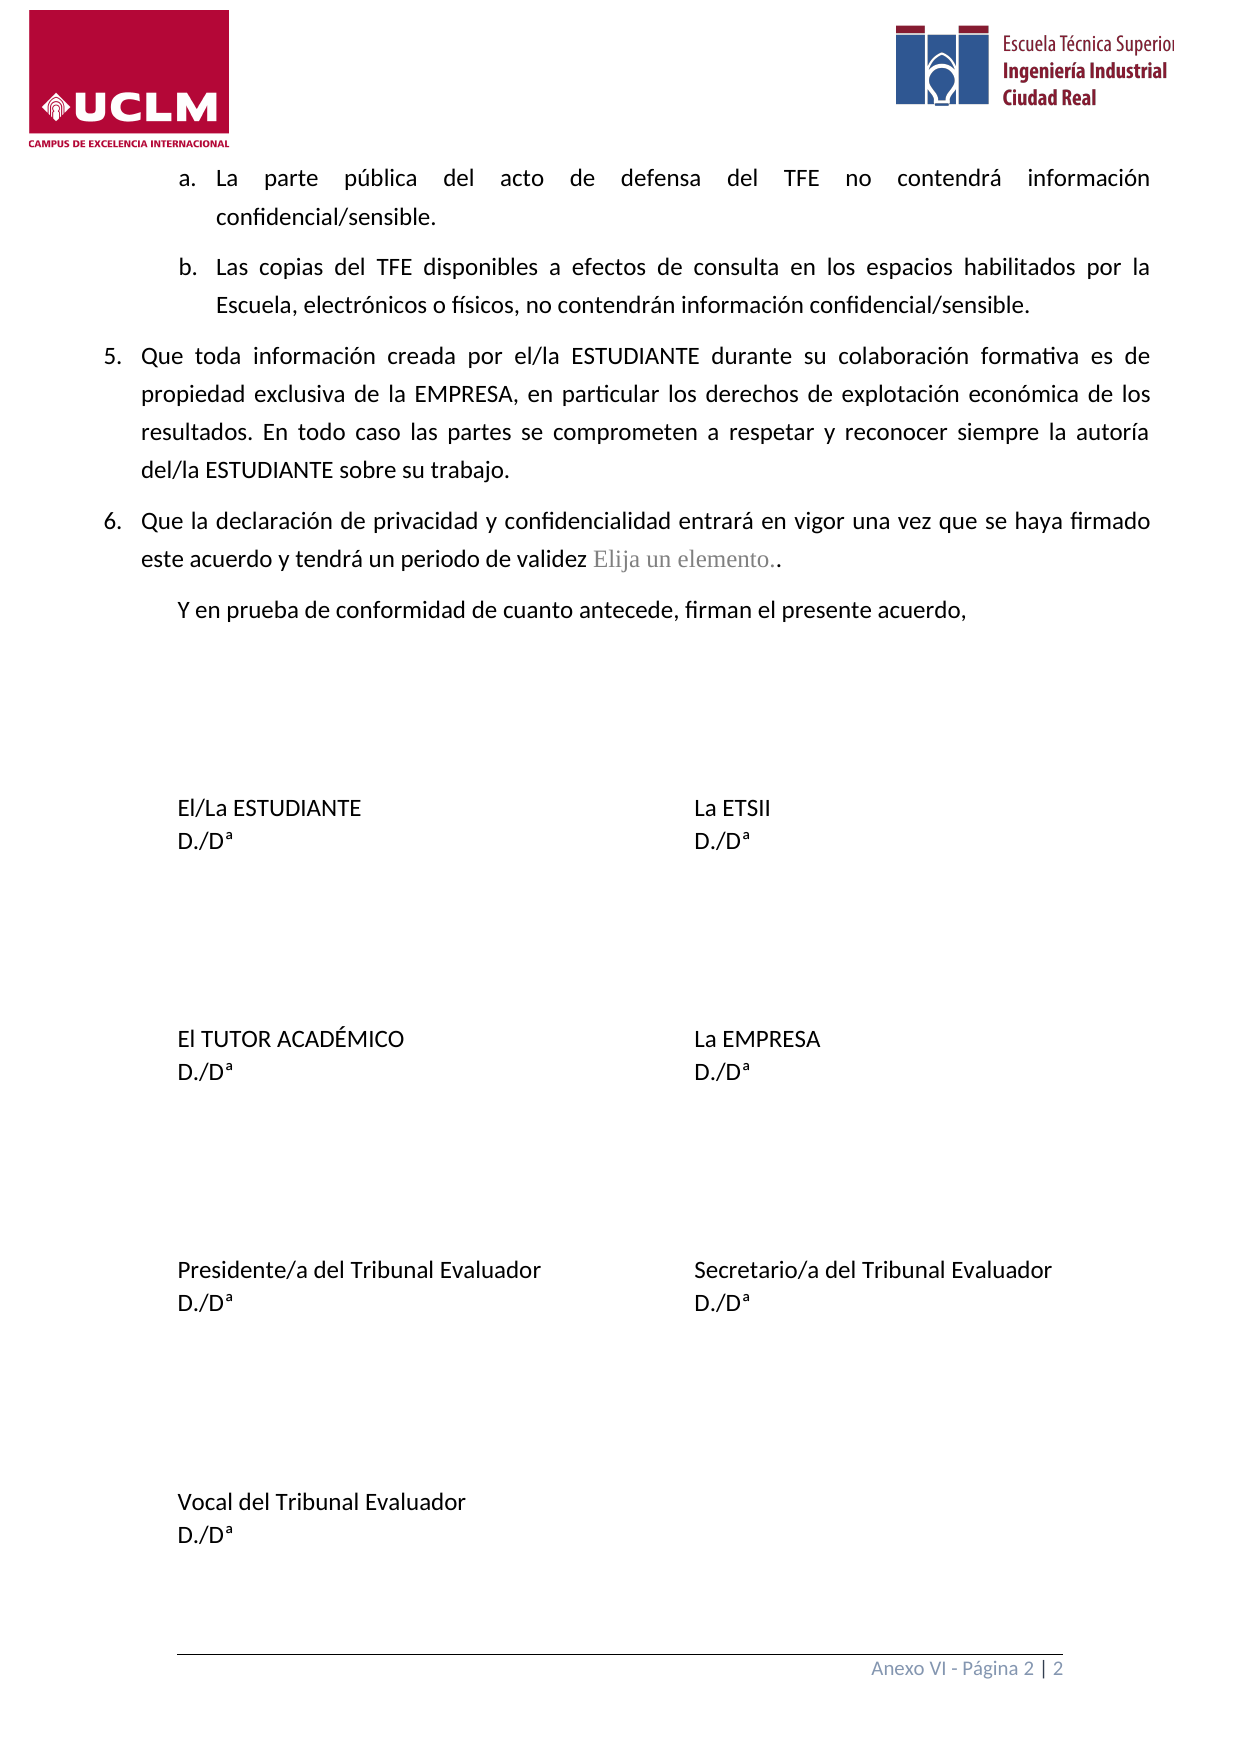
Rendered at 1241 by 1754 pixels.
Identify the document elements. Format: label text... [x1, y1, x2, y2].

text Presidente/a del Tribunal Evaluador Secretario/a del Tribunal Evaluador D./Dª D./Dª [177, 1254, 1063, 1318]
list Que la declaración de privacidad y confidencialidad entrará en vigor una vez que se haya firmado este acuerdo y tendrá un periodo de validez . [103, 505, 1152, 574]
text El TUTOR ACADÉMICO La EMPRESA D./Dª D./Dª [177, 1023, 1063, 1087]
picture [28, 10, 230, 148]
list Que toda información creada por el/la ESTUDIANTE durante su colaboración formativa es de propiedad exclusiva de la EMPRESA, en particular los derechos de explotación económica de los resultados. En todo caso las partes se comprometen a respetar y reconocer siempre la autoría del/la ESTUDIANTE sobre su trabajo. [103, 340, 1152, 485]
text Vocal del Tribunal Evaluador D./Dª [177, 1486, 1063, 1549]
list Las copias del TFE disponibles a efectos de consulta en los espacios habilitados por la Escuela, electrónicos o físicos, no contendrán información confidencial/sensible. [178, 251, 1152, 320]
text Y en prueba de conformidad de cuanto antecede, firman el presente acuerdo, [177, 594, 1063, 624]
picture [895, 25, 1174, 107]
list La parte pública del acto de defensa del TFE no contendrá información confidencial/sensible. [178, 162, 1152, 231]
text El/La ESTUDIANTE La ETSII D./Dª D./Dª [177, 792, 1063, 856]
